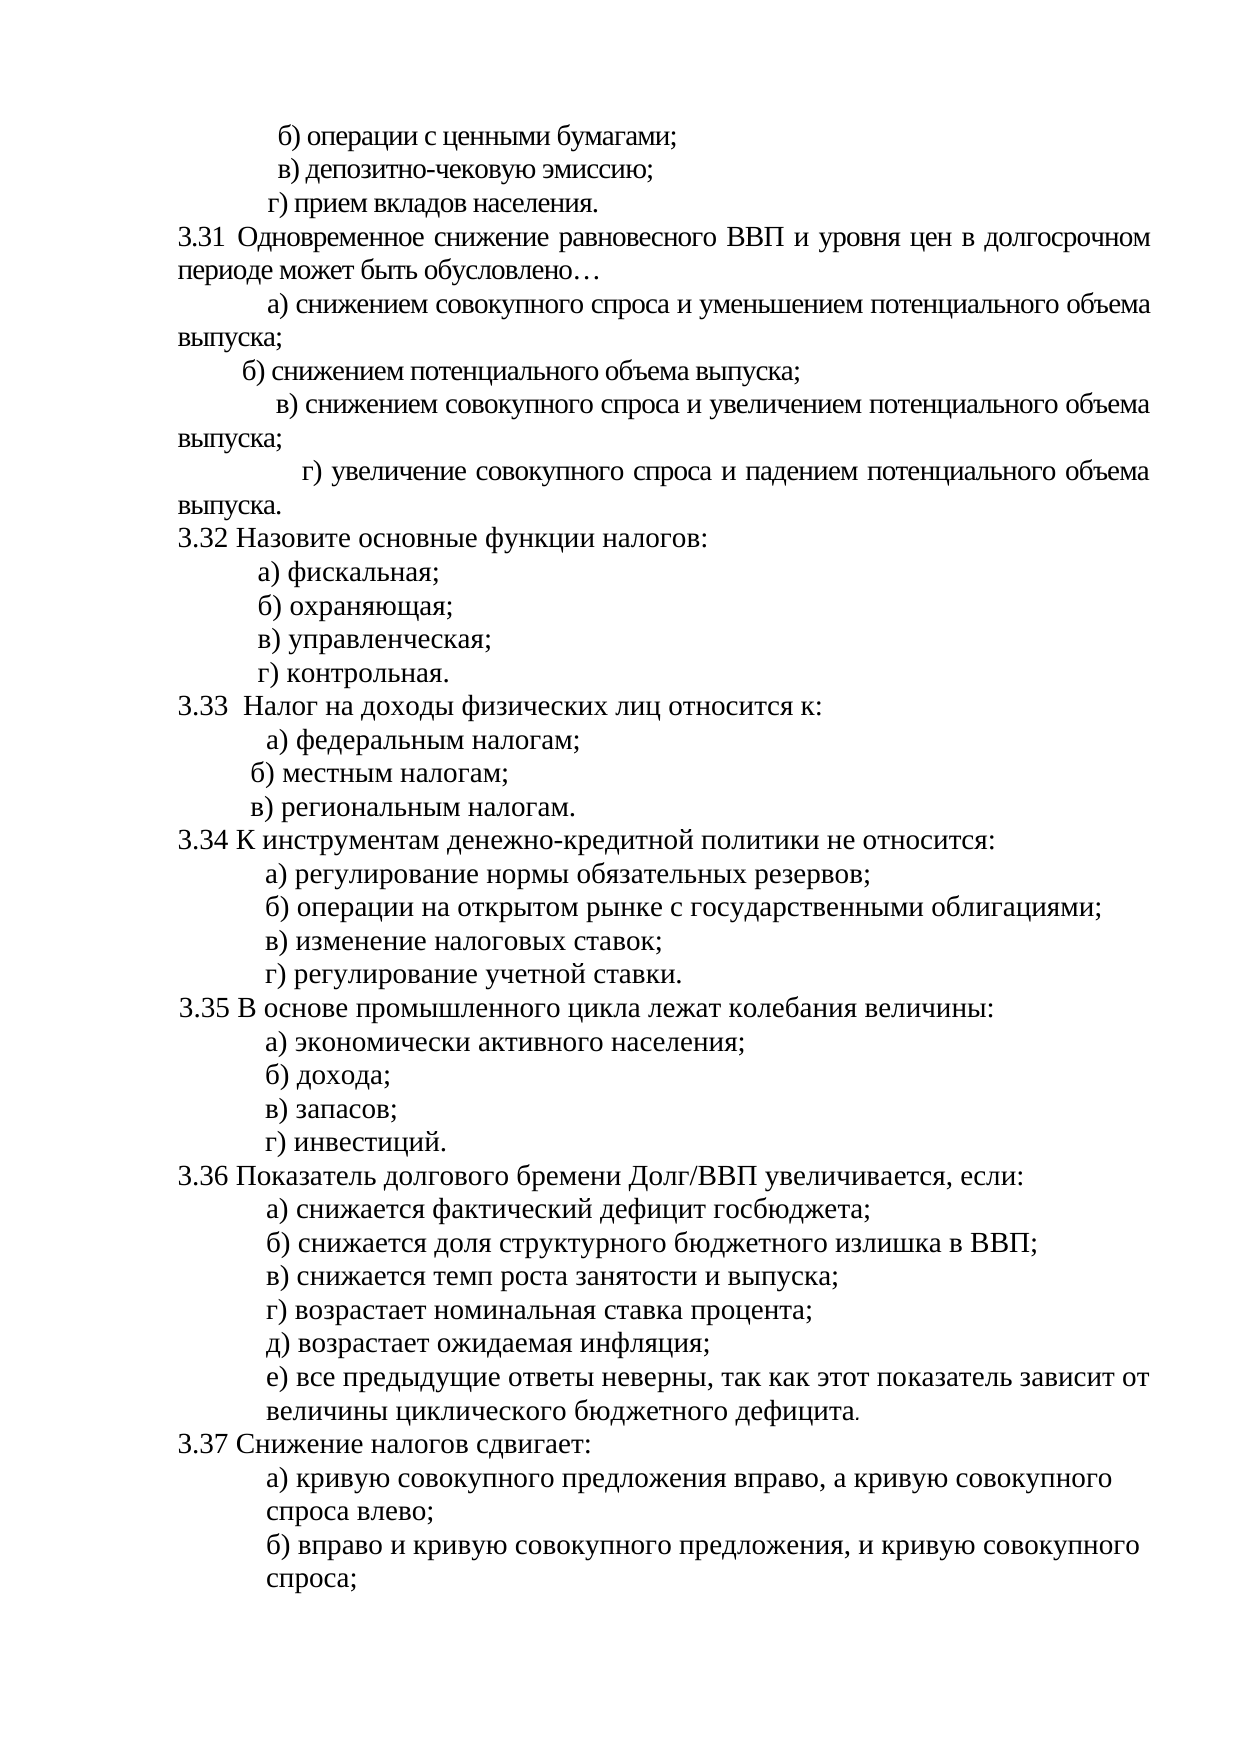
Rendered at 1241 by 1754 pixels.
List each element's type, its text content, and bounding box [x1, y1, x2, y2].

text а) кривую совокупного предложения вправо, а кривую совокупного спроса влево; [266, 1460, 1152, 1527]
text б) снижением потенциального объема выпуска; [177, 353, 1152, 386]
text 3.32 Назовите основные функции налогов: [177, 521, 1152, 554]
text 3.36 Показатель долгового бремени Долг/ВВП увеличивается, если: [177, 1158, 1152, 1191]
text б) снижается доля структурного бюджетного излишка в ВВП; [266, 1225, 1152, 1258]
text 3.35 В основе промышленного цикла лежат колебания величины: [179, 990, 1152, 1024]
text а) снижением совокупного спроса и уменьшением потенциального объема выпуска; [177, 286, 1152, 353]
text б) операции с ценными бумагами; [277, 118, 1152, 152]
text 3.37 Снижение налогов сдвигает: [177, 1426, 1152, 1460]
text г) увеличение совокупного спроса и падением потенциального объема выпуска. [177, 453, 1152, 521]
text а) экономически активного населения; [265, 1024, 1152, 1057]
text д) возрастает ожидаемая инфляция; [266, 1326, 1152, 1359]
text б) вправо и кривую совокупного предложения, и кривую совокупного спроса; [266, 1527, 1152, 1594]
text а) регулирование нормы обязательных резервов; [177, 856, 1152, 889]
text 3.33 Налог на доходы физических лиц относится к: [177, 688, 1152, 722]
text а) фискальная; [177, 554, 1152, 588]
text а) федеральным налогам; [177, 722, 1152, 755]
text в) снижением совокупного спроса и увеличением потенциального объема выпуска; [177, 386, 1152, 453]
text в) запасов; [265, 1091, 1152, 1124]
text г) контрольная. [177, 655, 1152, 688]
text б) дохода; [265, 1057, 1152, 1091]
text г) регулирование учетной ставки. [177, 957, 1152, 990]
text г) возрастает номинальная ставка процента; [266, 1292, 1152, 1326]
text е) все предыдущие ответы неверны, так как этот показатель зависит от величины циклического бюджетного дефицита. [266, 1359, 1152, 1426]
text б) охраняющая; [177, 588, 1152, 621]
text б) местным налогам; [177, 755, 1152, 789]
text г) прием вкладов населения. [177, 185, 1152, 219]
text в) управленческая; [177, 621, 1152, 655]
text 3.31 Одновременное снижение равновесного ВВП и уровня цен в долгосрочном периоде может быть обусловлено… [177, 219, 1152, 286]
text в) региональным налогам. [177, 789, 1152, 822]
text в) снижается темп роста занятости и выпуска; [266, 1258, 1152, 1292]
text а) снижается фактический дефицит госбюджета; [266, 1191, 1152, 1225]
text 3.34 К инструментам денежно-кредитной политики не относится: [177, 822, 1152, 856]
text б) операции на открытом рынке с государственными облигациями; [177, 889, 1152, 923]
text в) депозитно-чековую эмиссию; [277, 152, 1152, 185]
text в) изменение налоговых ставок; [177, 923, 1152, 957]
text г) инвестиций. [177, 1124, 1152, 1158]
